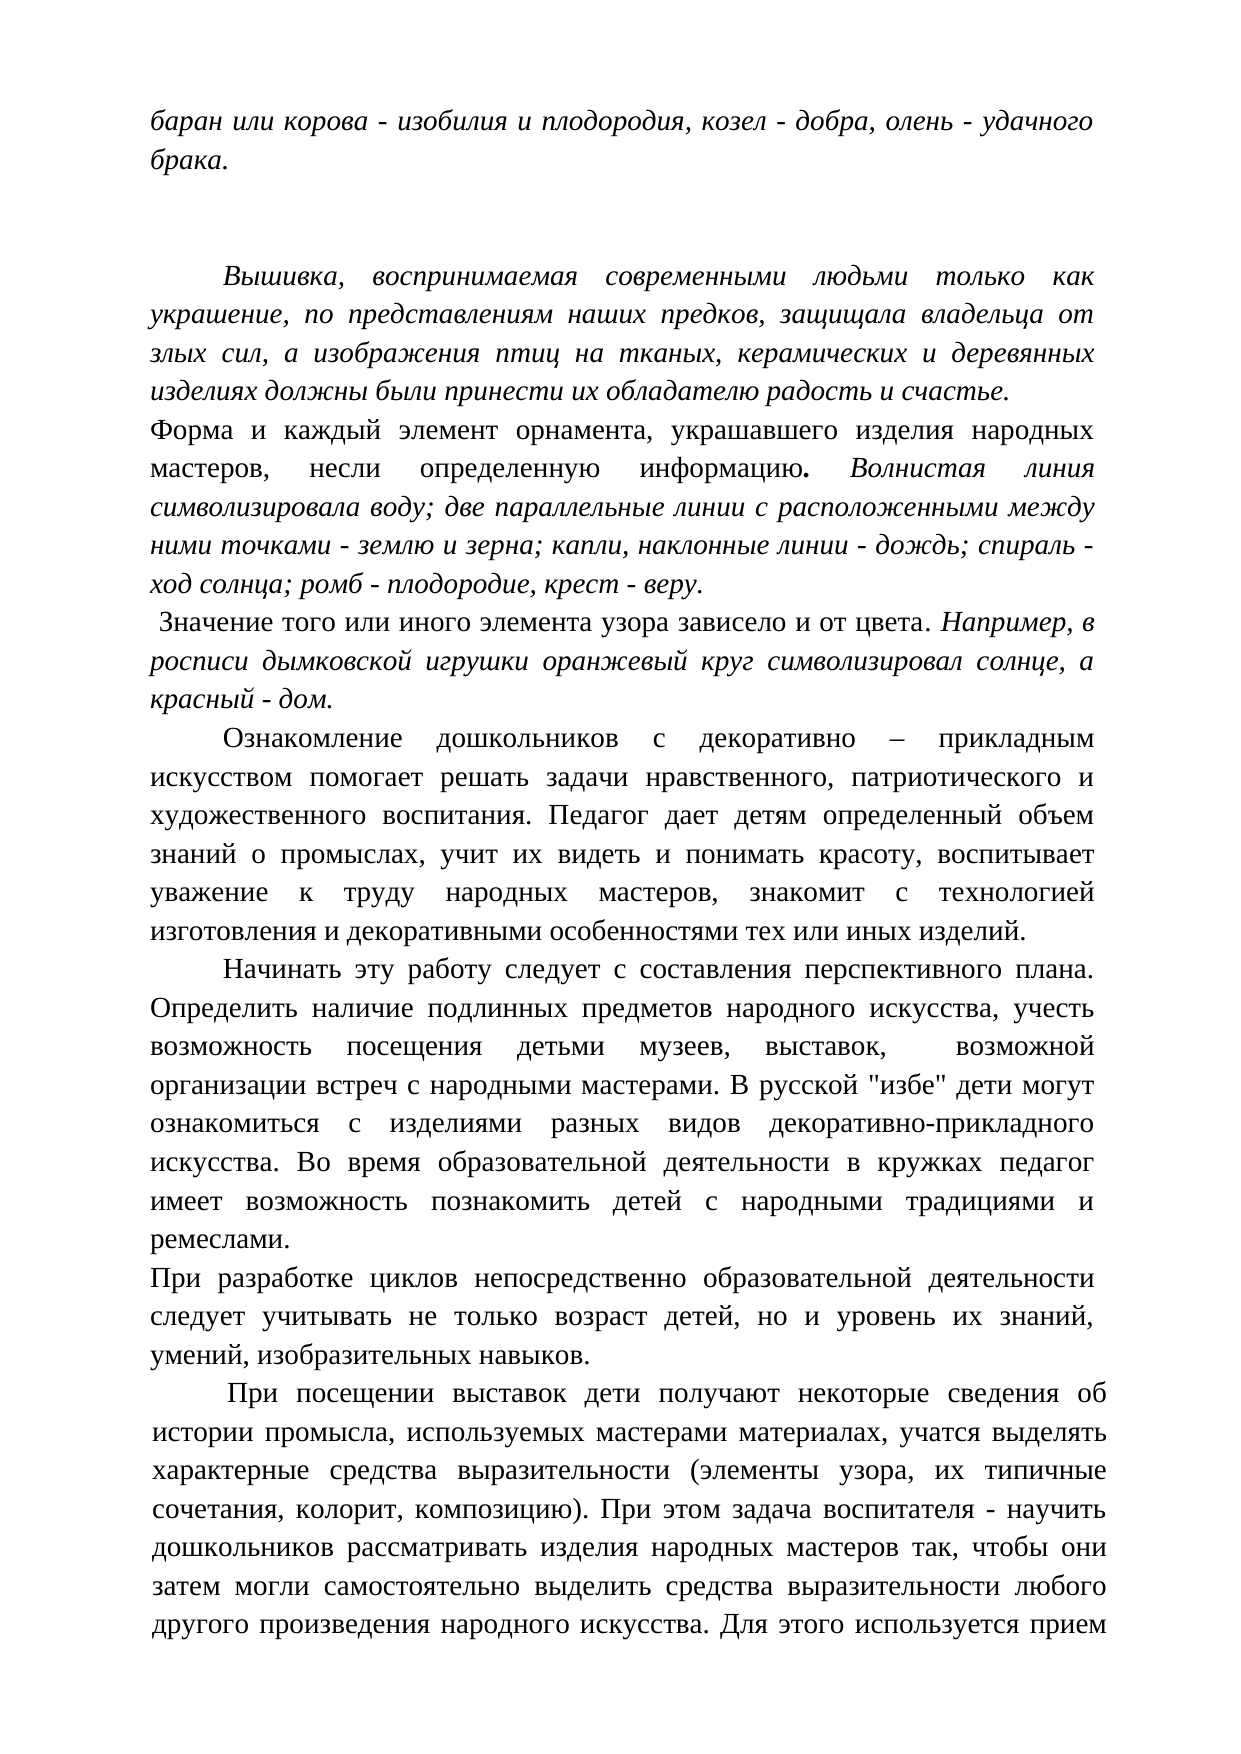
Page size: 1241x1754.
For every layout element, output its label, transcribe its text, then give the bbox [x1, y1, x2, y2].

text Ознакомление дошкольников с декоративно – прикладным искусством помогает решать задачи нравственного, патриотического и художественного воспитания. Педагог дает детям определенный объем знаний о промыслах, учит их видеть и понимать красоту, воспитывает уважение к труду народных мастеров, знакомит с технологией изготовления и декоративными особенностями тех или иных изделий. [150, 720, 1095, 946]
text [150, 103, 1095, 176]
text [152, 1375, 1108, 1640]
text Вышивка, воспринимаемая современными людьми только как украшение, по представлениям наших предков, защищала владельца от злых сил, а изображения птиц на тканых, керамических и деревянных изделиях должны были принести их обладателю радость и счастье. [150, 258, 1095, 407]
text Значение того или иного элемента узора зависело и от цвета. Например, в росписи дымковской игрушки оранжевый круг символизировал солнце, а красный - дом. [150, 604, 1095, 715]
text При разработке циклов непосредственно образовательной деятельности следует учитывать не только возраст детей, но и уровень их знаний, умений, изобразительных навыков. [150, 1260, 1095, 1370]
text Начинать эту работу следует с составления перспективного плана. Определить наличие подлинных предметов народного искусства, учесть возможность посещения детьми музеев, выставок, возможной организации встреч с народными мастерами. В русской "избе" дети могут ознакомиться с изделиями разных видов декоративно-прикладного искусства. Во время образовательной деятельности в кружках педагог имеет возможность познакомить детей с народными традициями и ремеслами. [150, 951, 1095, 1255]
text Форма и каждый элемент орнамента, украшавшего изделия народных мастеров, несли определенную информацию. Волнистая линия символизировала воду; две параллельные линии с расположенными между ними точками - землю и зерна; капли, наклонные линии - дождь; спираль - ход солнца; ромб - плодородие, крест - веру. [150, 412, 1095, 599]
